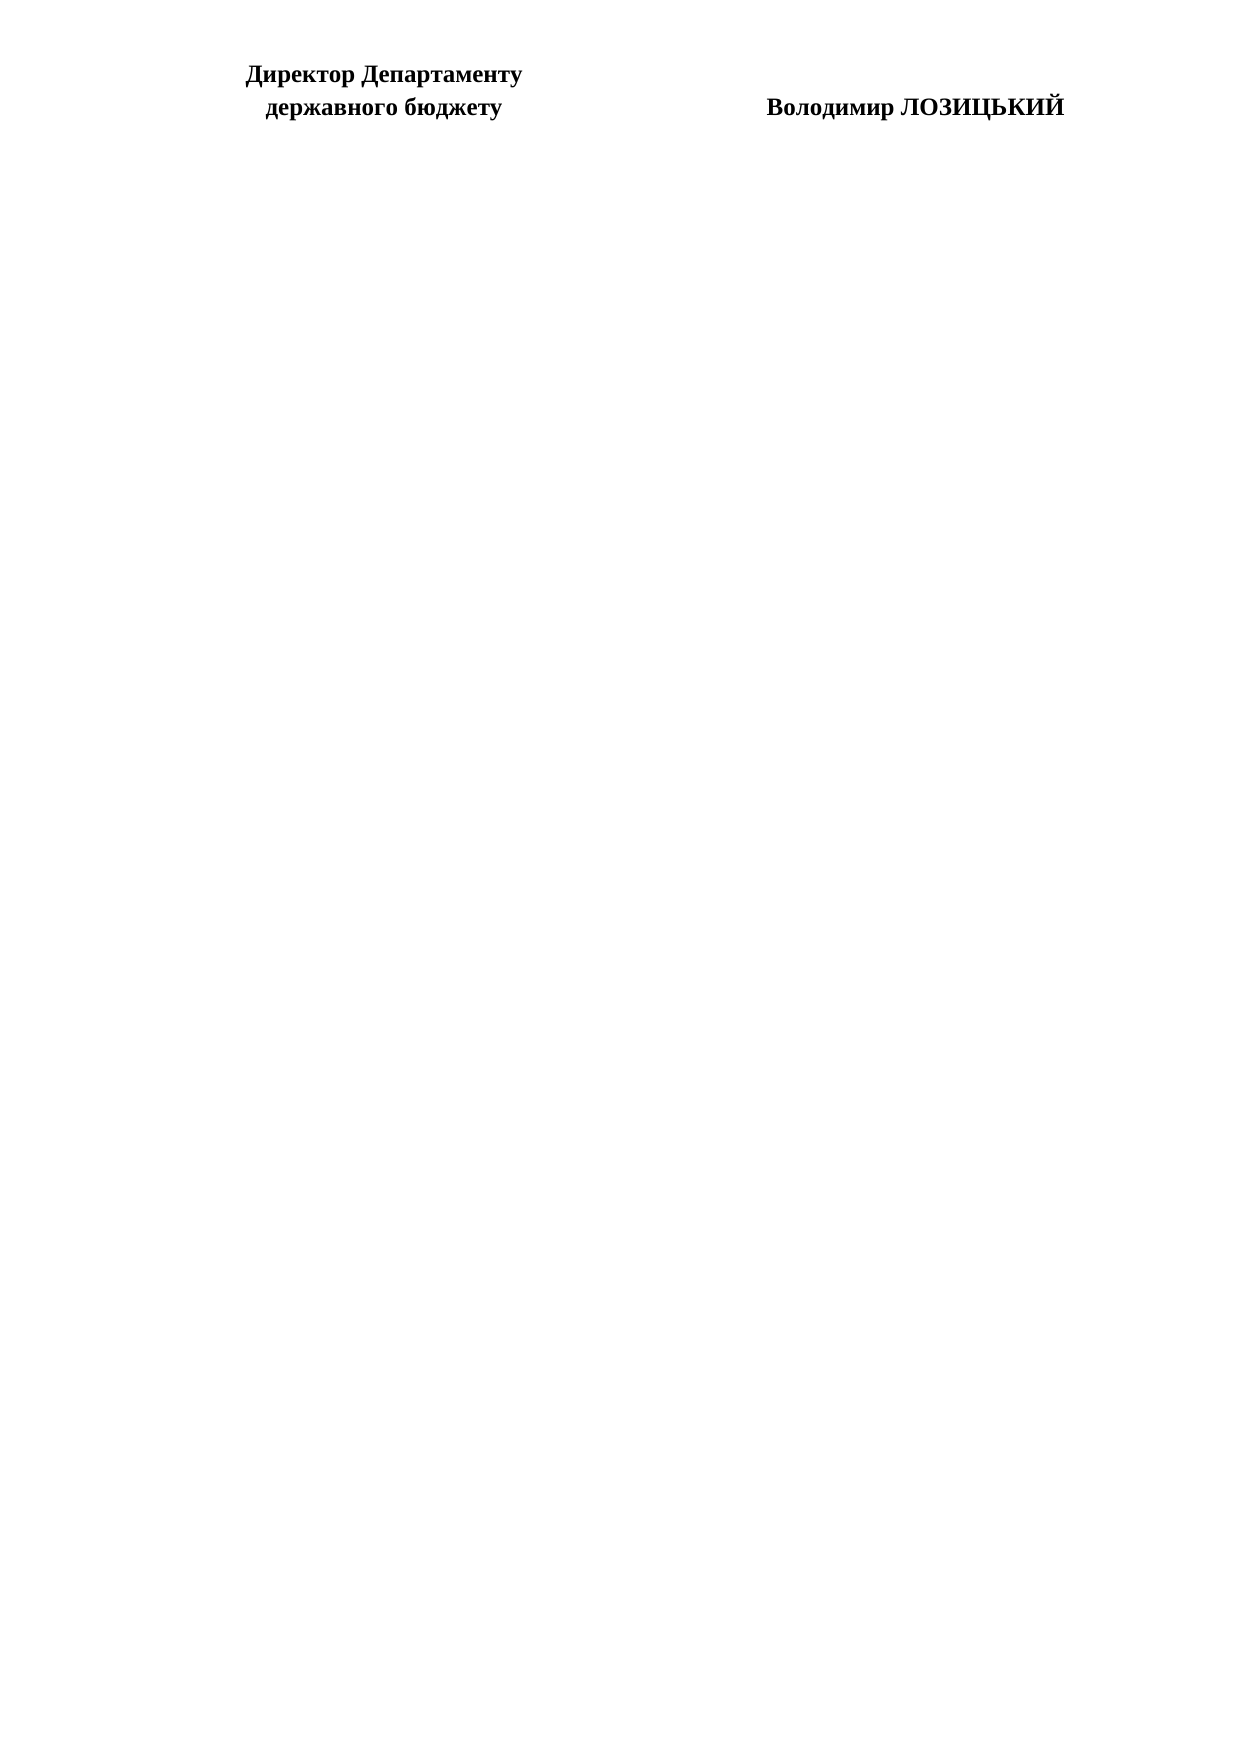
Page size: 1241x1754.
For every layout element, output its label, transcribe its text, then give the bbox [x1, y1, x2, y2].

table_header Директор Департаменту державного бюджету [118, 59, 649, 125]
table_header Володимир ЛОЗИЦЬКИЙ [650, 59, 1181, 125]
